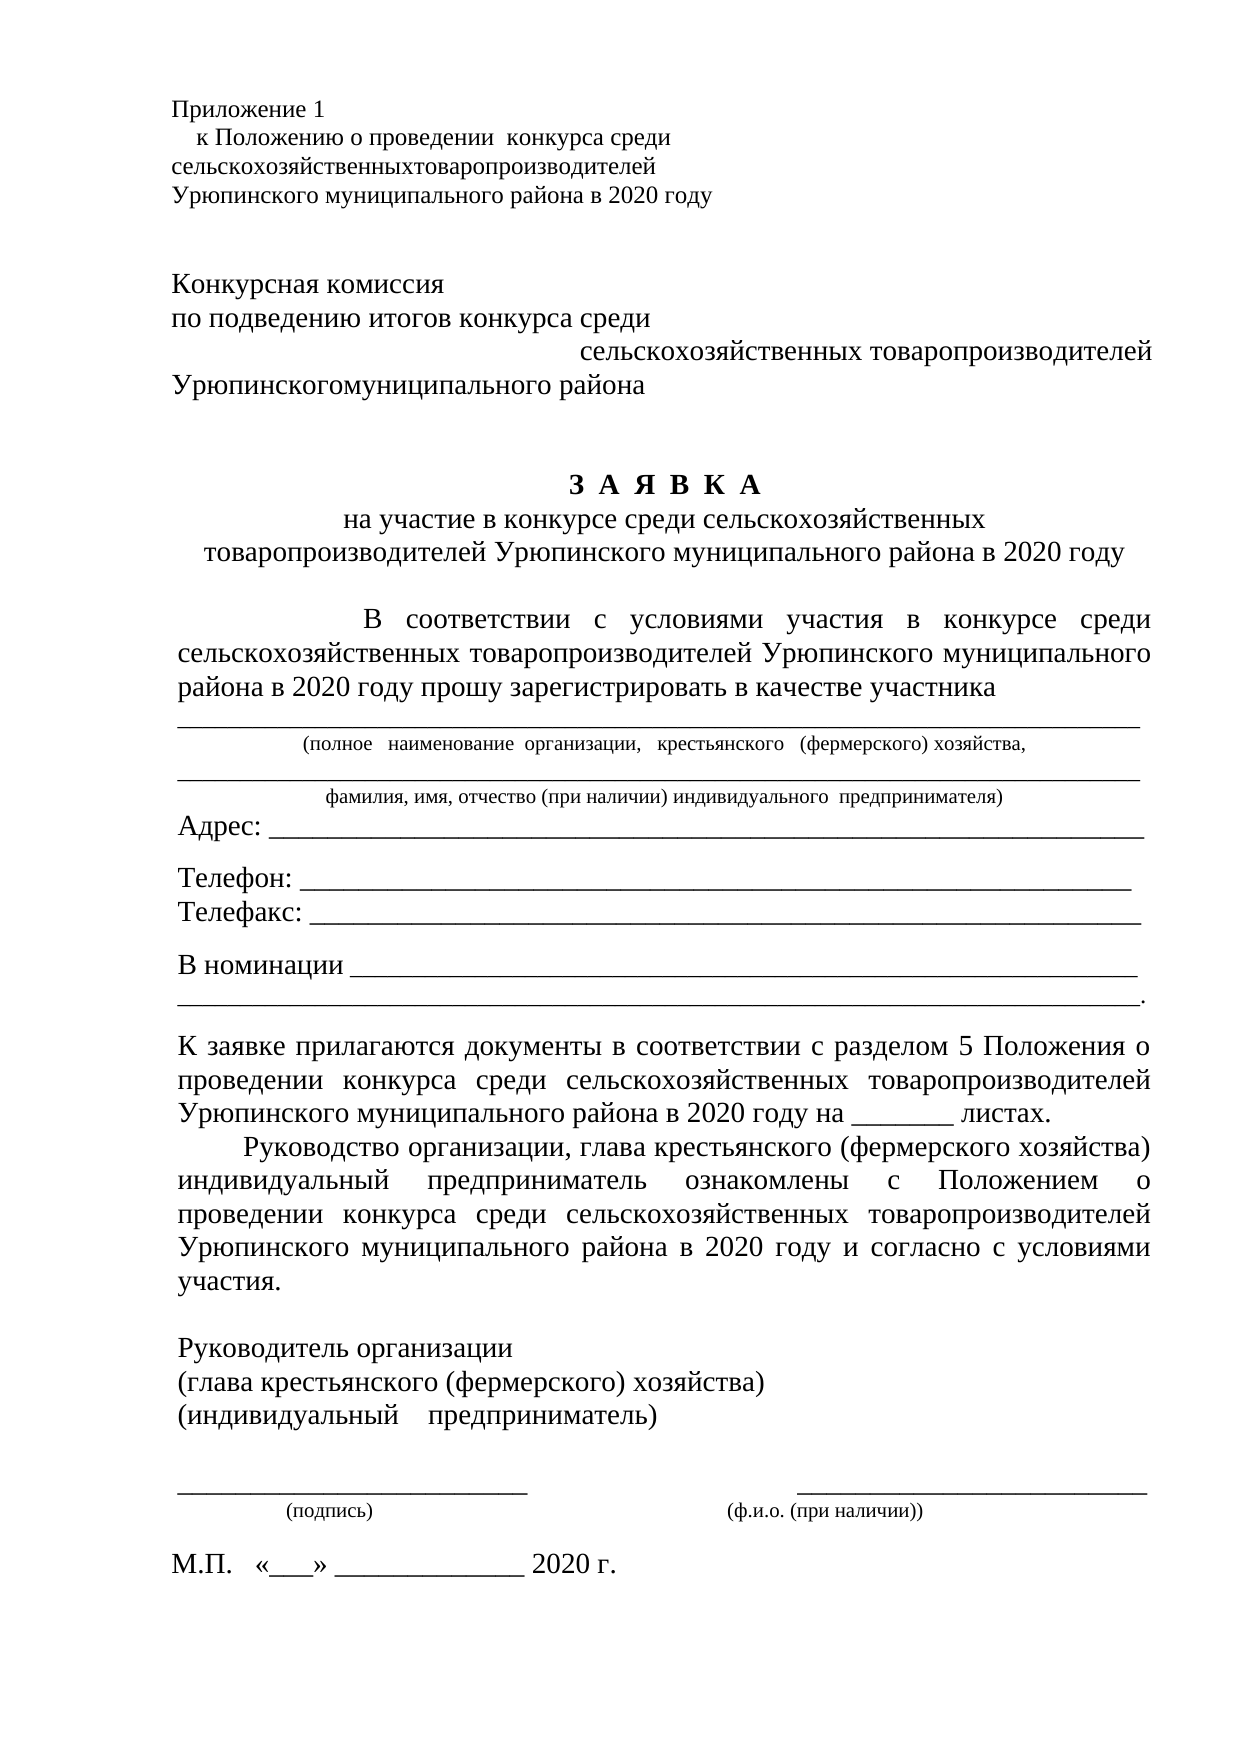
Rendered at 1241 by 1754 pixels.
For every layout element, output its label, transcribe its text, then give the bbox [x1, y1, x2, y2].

text Руководство организации, глава крестьянского (фермерского хозяйства) индивидуальный предприниматель ознакомлены с Положением о проведении конкурса среди сельскохозяйственных товаропроизводителей Урюпинского муниципального района в 2020 году и согласно с условиями участия. [177, 1129, 1152, 1297]
title товаропроизводителей Урюпинского муниципального района в 2020 году [171, 534, 1158, 568]
title Урюпинскогомуниципального района [171, 367, 1158, 400]
text В номинации _______________________________________________________________ [177, 947, 1152, 980]
text В соответствии с условиями участия в конкурсе среди сельскохозяйственных товаропроизводителей Урюпинского муниципального района в 2020 году прошу зарегистрировать в качестве участника [177, 602, 1152, 702]
title Конкурсная комиссия [171, 266, 1158, 300]
text ________________________ ________________________ [177, 1464, 1152, 1498]
text (глава крестьянского (фермерского) хозяйства) [177, 1364, 1152, 1397]
text фамилия, имя, отчество (при наличии) индивидуального предпринимателя) [177, 784, 1152, 808]
text Руководитель организации [177, 1330, 1152, 1364]
text (индивидуальный предприниматель) [177, 1397, 1152, 1431]
text К заявке прилагаются документы в соответствии с разделом 5 Положения о проведении конкурса среди сельскохозяйственных товаропроизводителей Урюпинского муниципального района в 2020 году на _______ листах. [177, 1028, 1152, 1129]
title Приложение 1 [171, 94, 1158, 122]
title З А Я В К А [171, 467, 1158, 501]
text Телефакс: _________________________________________________________ [177, 894, 1152, 928]
title сельскохозяйственныхтоваропроизводителей [171, 151, 1158, 180]
title сельскохозяйственных товаропроизводителей [171, 333, 1158, 367]
title Урюпинского муниципального района в 2020 году [171, 180, 1158, 209]
text (полное наименование организации, крестьянского (фермерского) хозяйства, [177, 731, 1152, 755]
title по подведению итогов конкурса среди [171, 300, 1158, 333]
text _____________________________________________________________________________. [177, 980, 1152, 1009]
title к Положению о проведении конкурса среди [171, 122, 1158, 151]
title на участие в конкурсе среди сельскохозяйственных [171, 501, 1158, 534]
text Адрес: ____________________________________________________________ [177, 808, 1152, 841]
text _____________________________________________________________________________ [177, 702, 1152, 731]
title (подпись) (ф.и.о. (при наличии)) [171, 1498, 1158, 1522]
text Телефон: _________________________________________________________ [177, 861, 1152, 894]
title М.П. «___» _____________ 2020 г. [171, 1546, 1158, 1579]
text _____________________________________________________________________________ [177, 755, 1152, 784]
